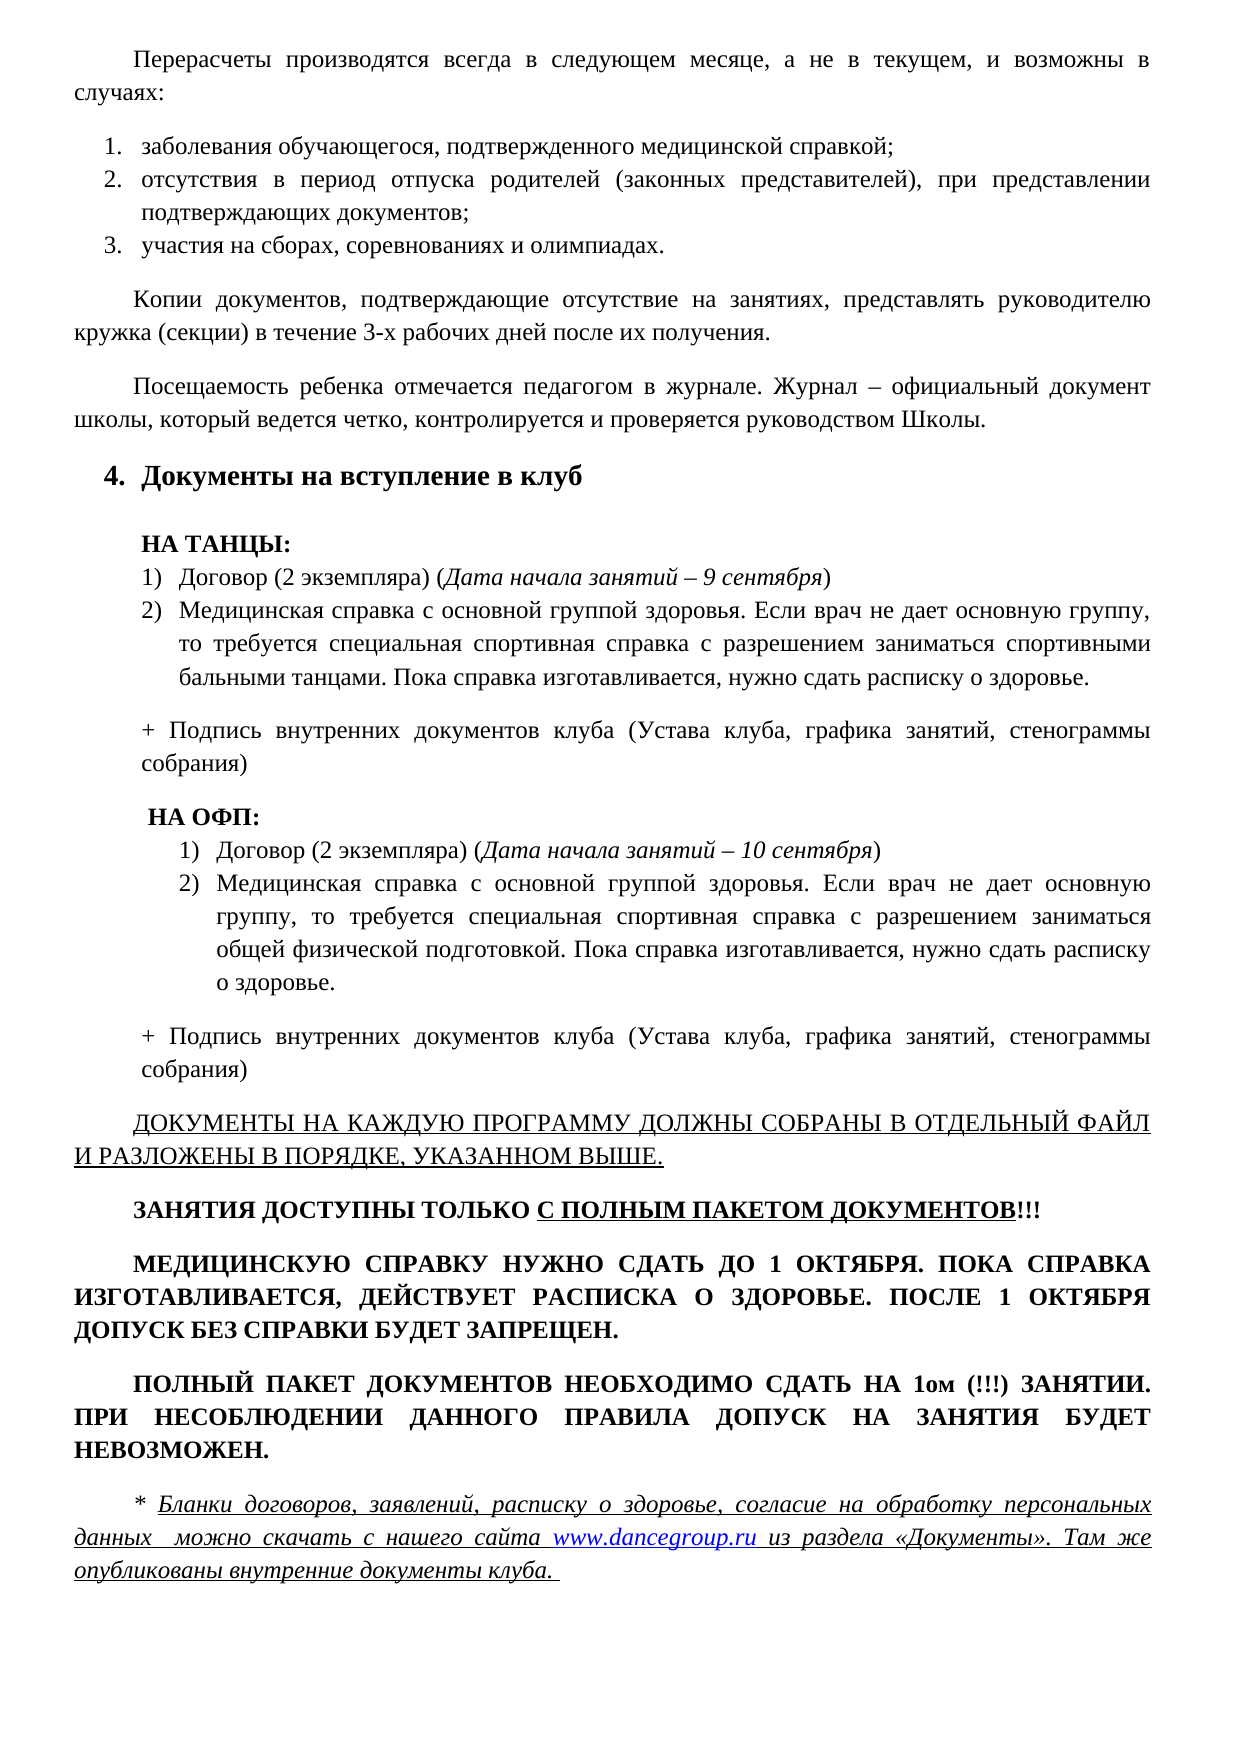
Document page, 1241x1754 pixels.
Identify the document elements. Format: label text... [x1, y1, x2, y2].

list Договор (2 экземпляра) (Дата начала занятий – 10 сентября) [178, 835, 1152, 864]
list отсутствия в период отпуска родителей (законных представителей), при представлении подтверждающих документов; [103, 164, 1152, 226]
text НА ОФП: [74, 802, 1152, 831]
list заболевания обучающегося, подтвержденного медицинской справкой; [103, 131, 1152, 160]
list Документы на вступление в клуб [103, 458, 1152, 491]
list Договор (2 экземпляра) (Дата начала занятий – 9 сентября) [141, 562, 1152, 591]
list участия на сборах, соревнованиях и олимпиадах. [103, 230, 1152, 259]
list Медицинская справка с основной группой здоровья. Если врач не дает основную группу, то требуется специальная спортивная справка с разрешением заниматься спортивными бальными танцами. Пока справка изготавливается, нужно сдать расписку о здоровье. [141, 596, 1152, 690]
text Перерасчеты производятся всегда в следующем месяце, а не в текущем, и возможны в случаях: [74, 44, 1152, 106]
text ПОЛНЫЙ ПАКЕТ ДОКУМЕНТОВ НЕОБХОДИМО СДАТЬ НА 1ом (!!!) ЗАНЯТИИ. ПРИ НЕСОБЛЮДЕНИИ ДАННОГО ПРАВИЛА ДОПУСК НА ЗАНЯТИЯ БУДЕТ НЕВОЗМОЖЕН. [74, 1369, 1152, 1463]
text ДОКУМЕНТЫ НА КАЖДУЮ ПРОГРАММУ ДОЛЖНЫ СОБРАНЫ В ОТДЕЛЬНЫЙ ФАЙЛ И РАЗЛОЖЕНЫ В ПОРЯДКЕ, УКАЗАННОМ ВЫШЕ. [74, 1108, 1152, 1170]
text Копии документов, подтверждающие отсутствие на занятиях, представлять руководителю кружка (секции) в течение 3-х рабочих дней после их получения. [74, 284, 1152, 346]
text ЗАНЯТИЯ ДОСТУПНЫ ТОЛЬКО С ПОЛНЫМ ПАКЕТОМ ДОКУМЕНТОВ!!! [74, 1195, 1152, 1224]
text МЕДИЦИНСКУЮ СПРАВКУ НУЖНО СДАТЬ ДО 1 ОКТЯБРЯ. ПОКА СПРАВКА ИЗГОТАВЛИВАЕТСЯ, ДЕЙСТВУЕТ РАСПИСКА О ЗДОРОВЬЕ. ПОСЛЕ 1 ОКТЯБРЯ ДОПУСК БЕЗ СПРАВКИ БУДЕТ ЗАПРЕЩЕН. [74, 1249, 1152, 1344]
text * Бланки договоров, заявлений, расписку о здоровье, согласие на обработку персональных данных можно скачать с нашего сайта www.dancegroup.ru из раздела «Документы». Там же опубликованы внутренние документы клуба. [74, 1548, 1152, 1583]
list Медицинская справка с основной группой здоровья. Если врач не дает основную группу, то требуется специальная спортивная справка с разрешением заниматься общей физической подготовкой. Пока справка изготавливается, нужно сдать расписку о здоровье. [178, 868, 1152, 996]
text + Подпись внутренних документов клуба (Устава клуба, графика занятий, стенограммы собрания) [141, 1021, 1152, 1083]
list НА ТАНЦЫ: [141, 529, 1152, 558]
text + Подпись внутренних документов клуба (Устава клуба, графика занятий, стенограммы собрания) [141, 715, 1152, 777]
text * Бланки договоров, заявлений, расписку о здоровье, согласие на обработку персональных данных можно скачать с нашего сайта www.dancegroup.ru из раздела «Документы». Там же опубликованы внутренние документы клуба. [74, 1489, 1152, 1547]
text Посещаемость ребенка отмечается педагогом в журнале. Журнал – официальный документ школы, который ведется четко, контролируется и проверяется руководством Школы. [74, 371, 1152, 433]
